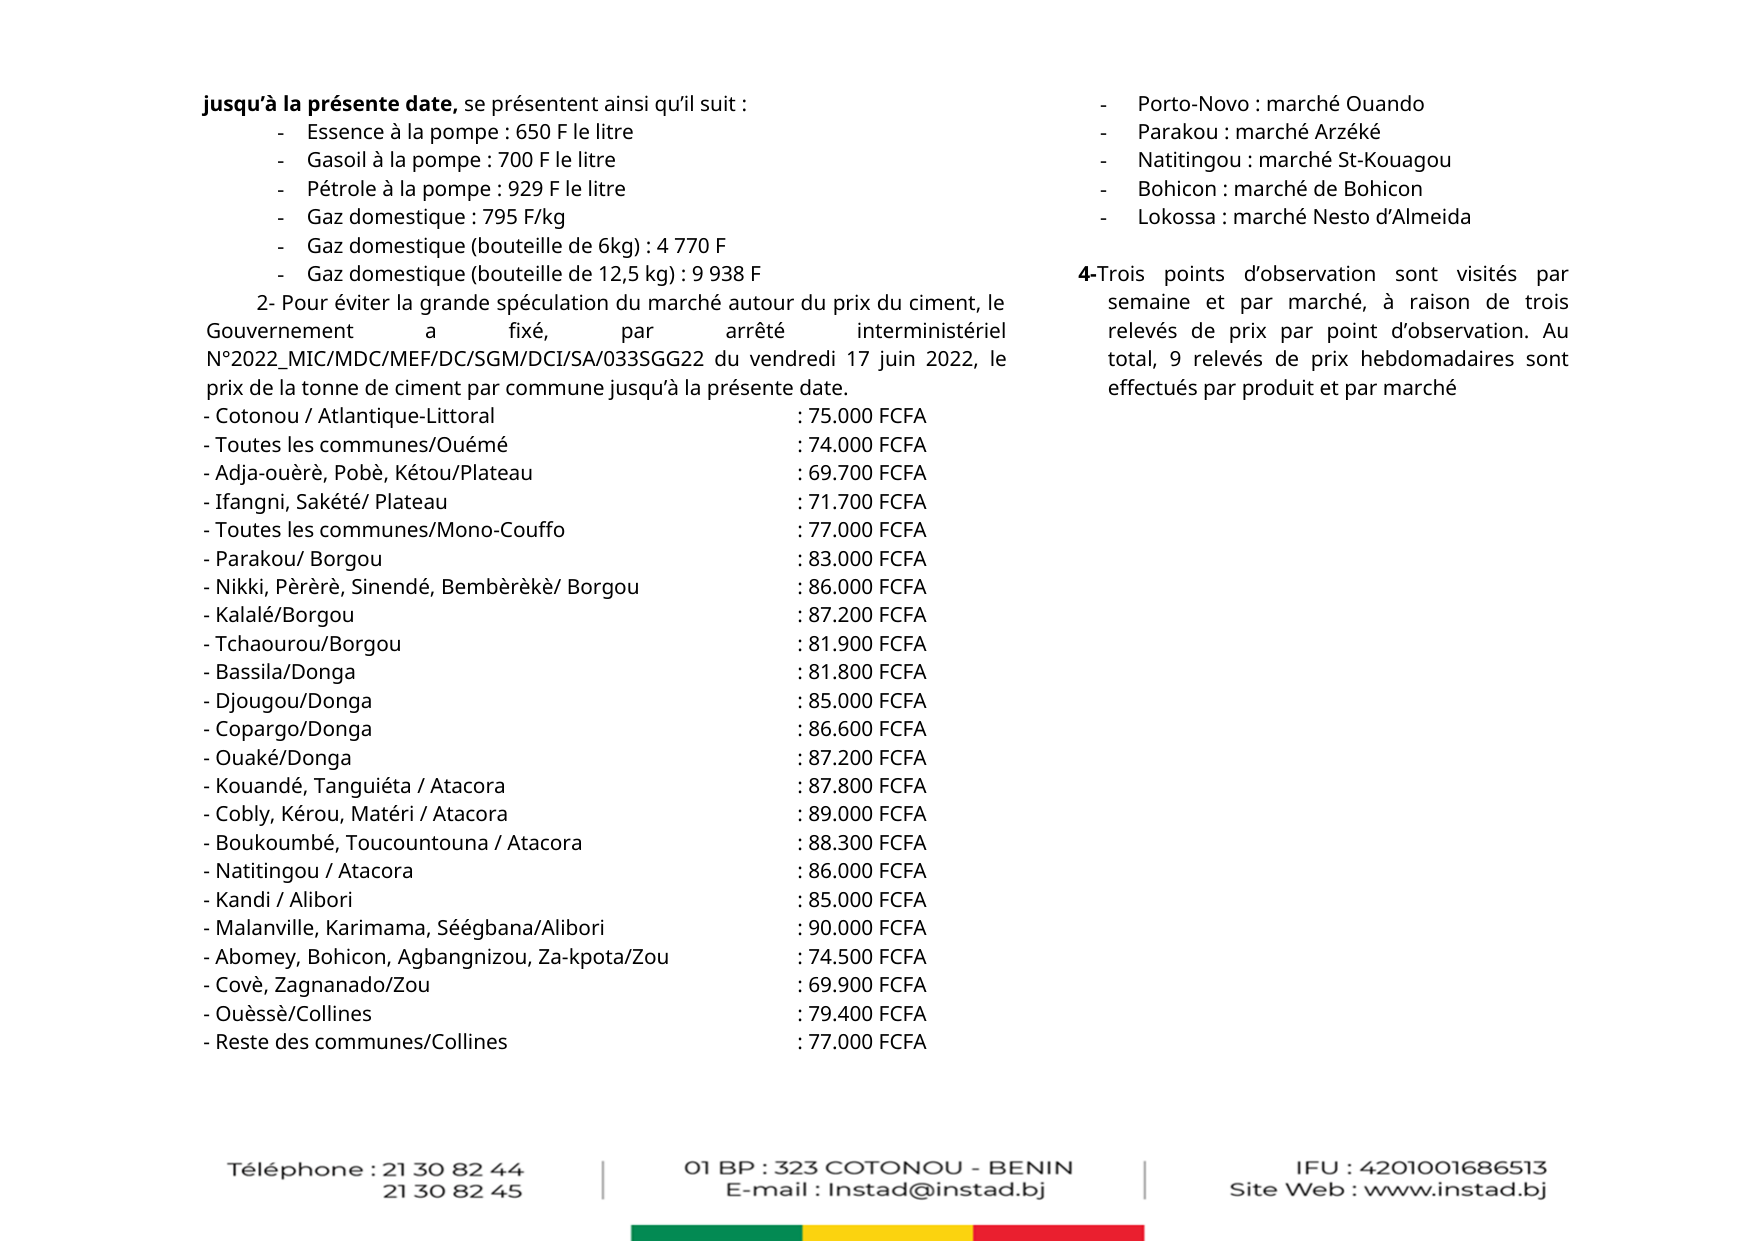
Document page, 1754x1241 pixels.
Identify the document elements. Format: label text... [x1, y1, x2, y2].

picture [118, 1102, 1657, 1241]
